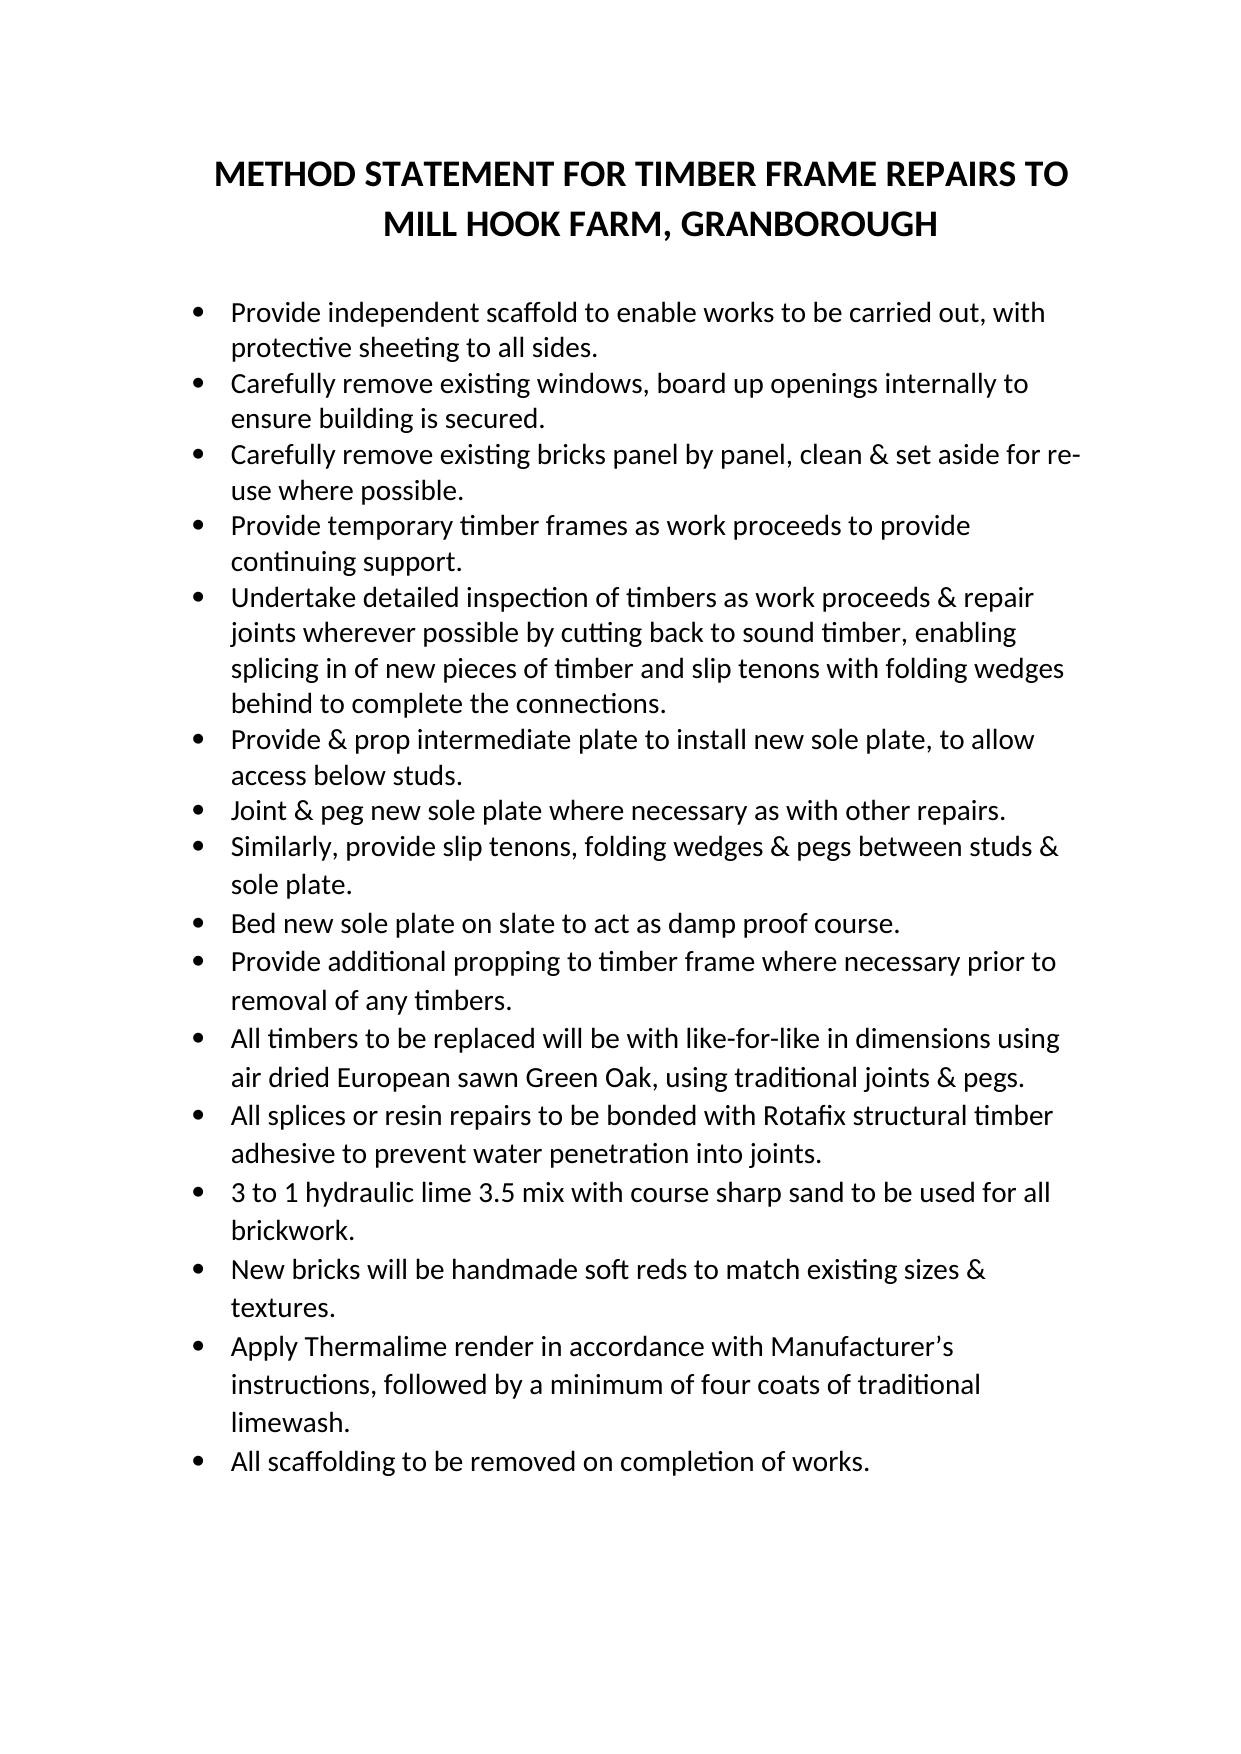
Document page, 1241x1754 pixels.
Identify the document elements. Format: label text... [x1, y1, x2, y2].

list Undertake detailed inspection of timbers as work proceeds & repair joints wherever possible by cutting back to sound timber, enabling splicing in of new pieces of timber and slip tenons with folding wedges behind to complete the connections. [193, 579, 1090, 721]
text METHOD STATEMENT FOR TIMBER FRAME REPAIRS TO MILL HOOK FARM, GRANBOROUGH [193, 150, 1090, 245]
list Apply Thermalime render in accordance with Manufacturer’s instructions, followed by a minimum of four coats of traditional limewash. [193, 1328, 1090, 1440]
list Carefully remove existing windows, board up openings internally to ensure building is secured. [193, 365, 1090, 436]
list Joint & peg new sole plate where necessary as with other repairs. [193, 792, 1090, 828]
list Provide temporary timber frames as work proceeds to provide continuing support. [193, 507, 1090, 579]
list Provide & prop intermediate plate to install new sole plate, to allow access below studs. [193, 721, 1090, 792]
list New bricks will be handmade soft reds to match existing sizes & textures. [193, 1251, 1090, 1325]
list Similarly, provide slip tenons, folding wedges & pegs between studs & sole plate. [193, 828, 1090, 902]
list Carefully remove existing bricks panel by panel, clean & set aside for re-use where possible. [193, 436, 1090, 507]
list All timbers to be replaced will be with like-for-like in dimensions using air dried European sawn Green Oak, using traditional joints & pegs. [193, 1020, 1090, 1094]
list All scaffolding to be removed on completion of works. [193, 1443, 1090, 1479]
list Provide independent scaffold to enable works to be carried out, with protective sheeting to all sides. [193, 294, 1090, 365]
list Provide additional propping to timber frame where necessary prior to removal of any timbers. [193, 943, 1090, 1017]
list Bed new sole plate on slate to act as damp proof course. [193, 905, 1090, 941]
list 3 to 1 hydraulic lime 3.5 mix with course sharp sand to be used for all brickwork. [193, 1174, 1090, 1248]
list All splices or resin repairs to be bonded with Rotafix structural timber adhesive to prevent water penetration into joints. [193, 1097, 1090, 1171]
